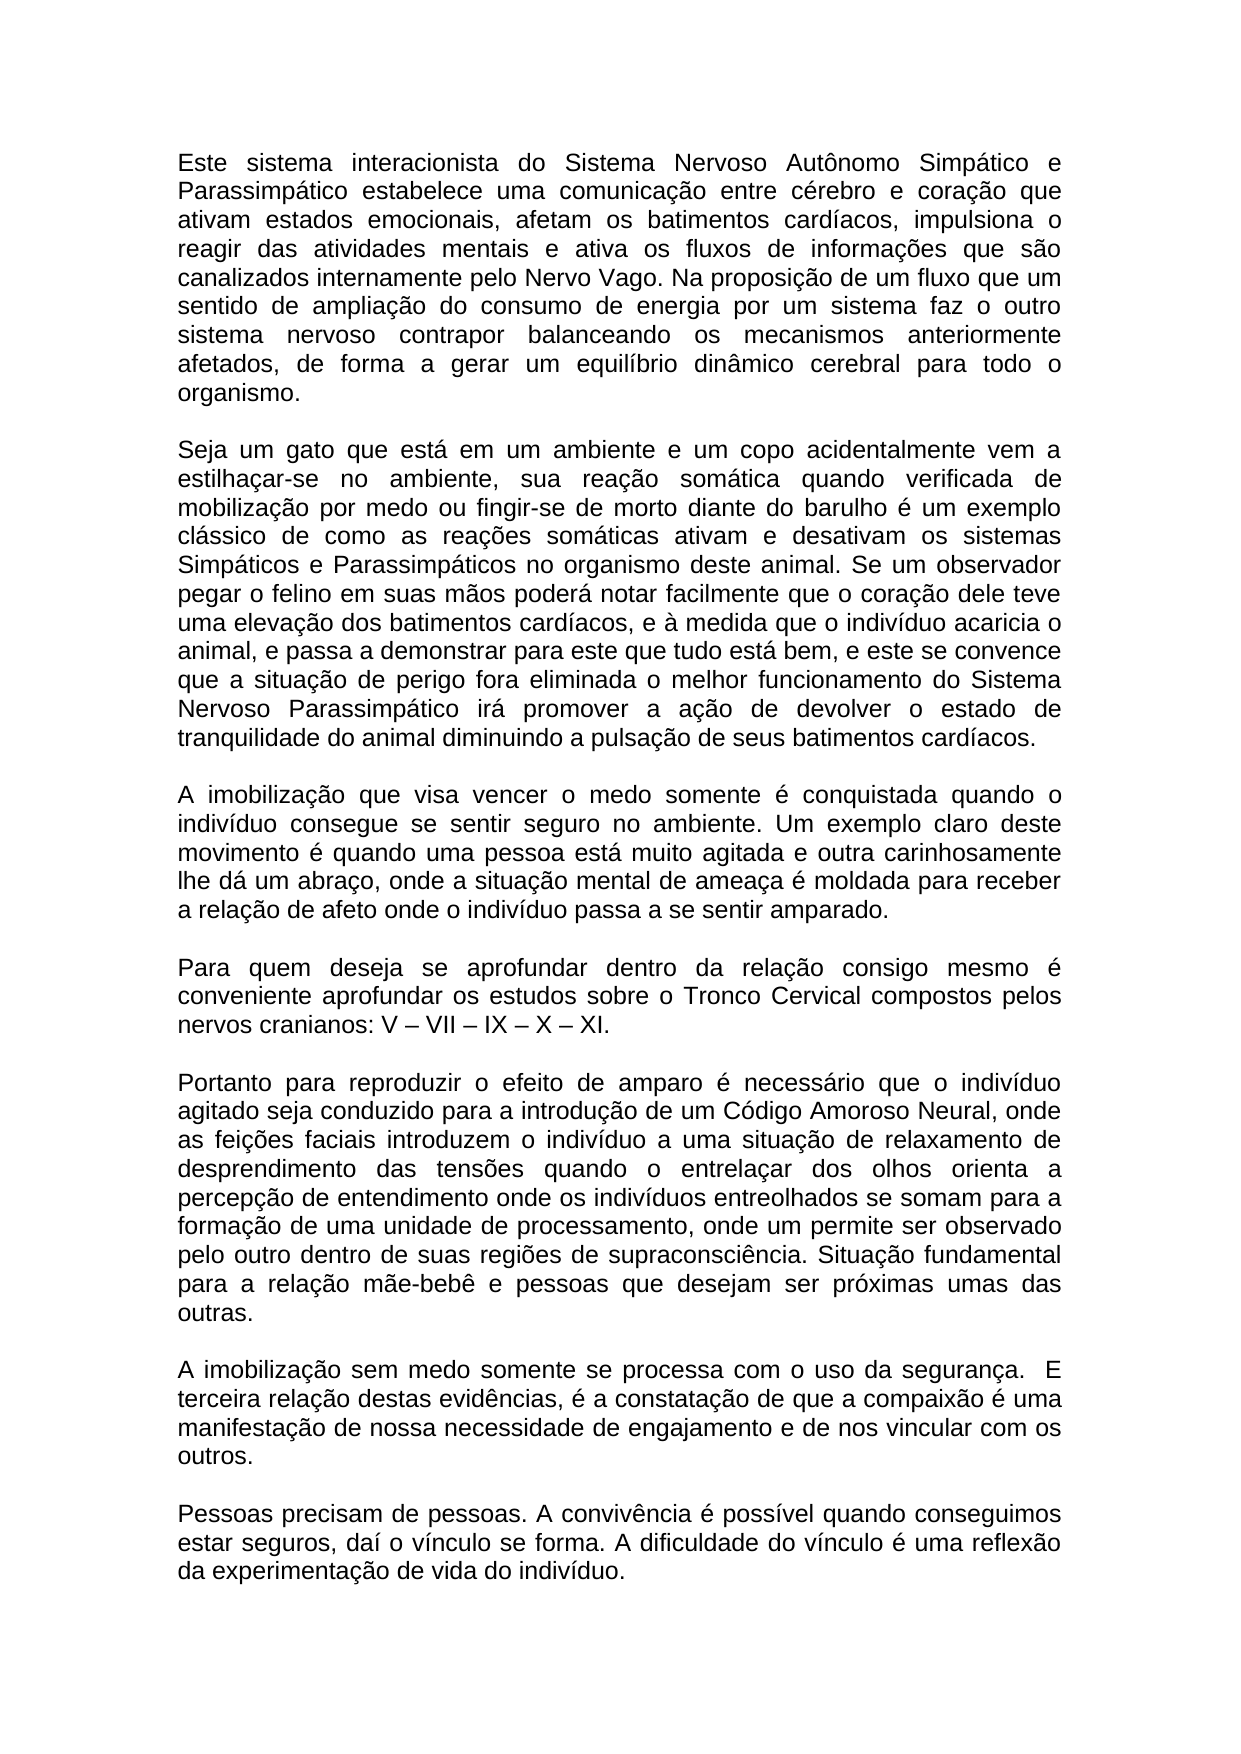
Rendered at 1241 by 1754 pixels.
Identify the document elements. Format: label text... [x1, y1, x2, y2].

text Portanto para reproduzir o efeito de amparo é necessário que o indivíduo agitado seja conduzido para a introdução de um Código Amoroso Neural, onde as feições faciais introduzem o indivíduo a uma situação de relaxamento de desprendimento das tensões quando o entrelaçar dos olhos orienta a percepção de entendimento onde os indivíduos entreolhados se somam para a formação de uma unidade de processamento, onde um permite ser observado pelo outro dentro de suas regiões de supraconsciência. Situação fundamental para a relação mãe-bebê e pessoas que desejam ser próximas umas das outras. [177, 1068, 1063, 1326]
text Este sistema interacionista do Sistema Nervoso Autônomo Simpático e Parassimpático estabelece uma comunicação entre cérebro e coração que ativam estados emocionais, afetam os batimentos cardíacos, impulsiona o reagir das atividades mentais e ativa os fluxos de informações que são canalizados internamente pelo Nervo Vago. Na proposição de um fluxo que um sentido de ampliação do consumo de energia por um sistema faz o outro sistema nervoso contrapor balanceando os mecanismos anteriormente afetados, de forma a gerar um equilíbrio dinâmico cerebral para todo o organismo. [177, 148, 1063, 406]
text Pessoas precisam de pessoas. A convivência é possível quando conseguimos estar seguros, daí o vínculo se forma. A dificuldade do vínculo é uma reflexão da experimentação de vida do indivíduo. [177, 1499, 1063, 1585]
text Seja um gato que está em um ambiente e um copo acidentalmente vem a estilhaçar-se no ambiente, sua reação somática quando verificada de mobilização por medo ou fingir-se de morto diante do barulho é um exemplo clássico de como as reações somáticas ativam e desativam os sistemas Simpáticos e Parassimpáticos no organismo deste animal. Se um observador pegar o felino em suas mãos poderá notar facilmente que o coração dele teve uma elevação dos batimentos cardíacos, e à medida que o indivíduo acaricia o animal, e passa a demonstrar para este que tudo está bem, e este se convence que a situação de perigo fora eliminada o melhor funcionamento do Sistema Nervoso Parassimpático irá promover a ação de devolver o estado de tranquilidade do animal diminuindo a pulsação de seus batimentos cardíacos. [177, 435, 1063, 751]
text A imobilização que visa vencer o medo somente é conquistada quando o indivíduo consegue se sentir seguro no ambiente. Um exemplo claro deste movimento é quando uma pessoa está muito agitada e outra carinhosamente lhe dá um abraço, onde a situação mental de ameaça é moldada para receber a relação de afeto onde o indivíduo passa a se sentir amparado. [177, 780, 1063, 924]
text A imobilização sem medo somente se processa com o uso da segurança. E terceira relação destas evidências, é a constatação de que a compaixão é uma manifestação de nossa necessidade de engajamento e de nos vincular com os outros. [177, 1355, 1063, 1470]
text Para quem deseja se aprofundar dentro da relação consigo mesmo é conveniente aprofundar os estudos sobre o Tronco Cervical compostos pelos nervos cranianos: V – VII – IX – X – XI. [177, 953, 1063, 1039]
